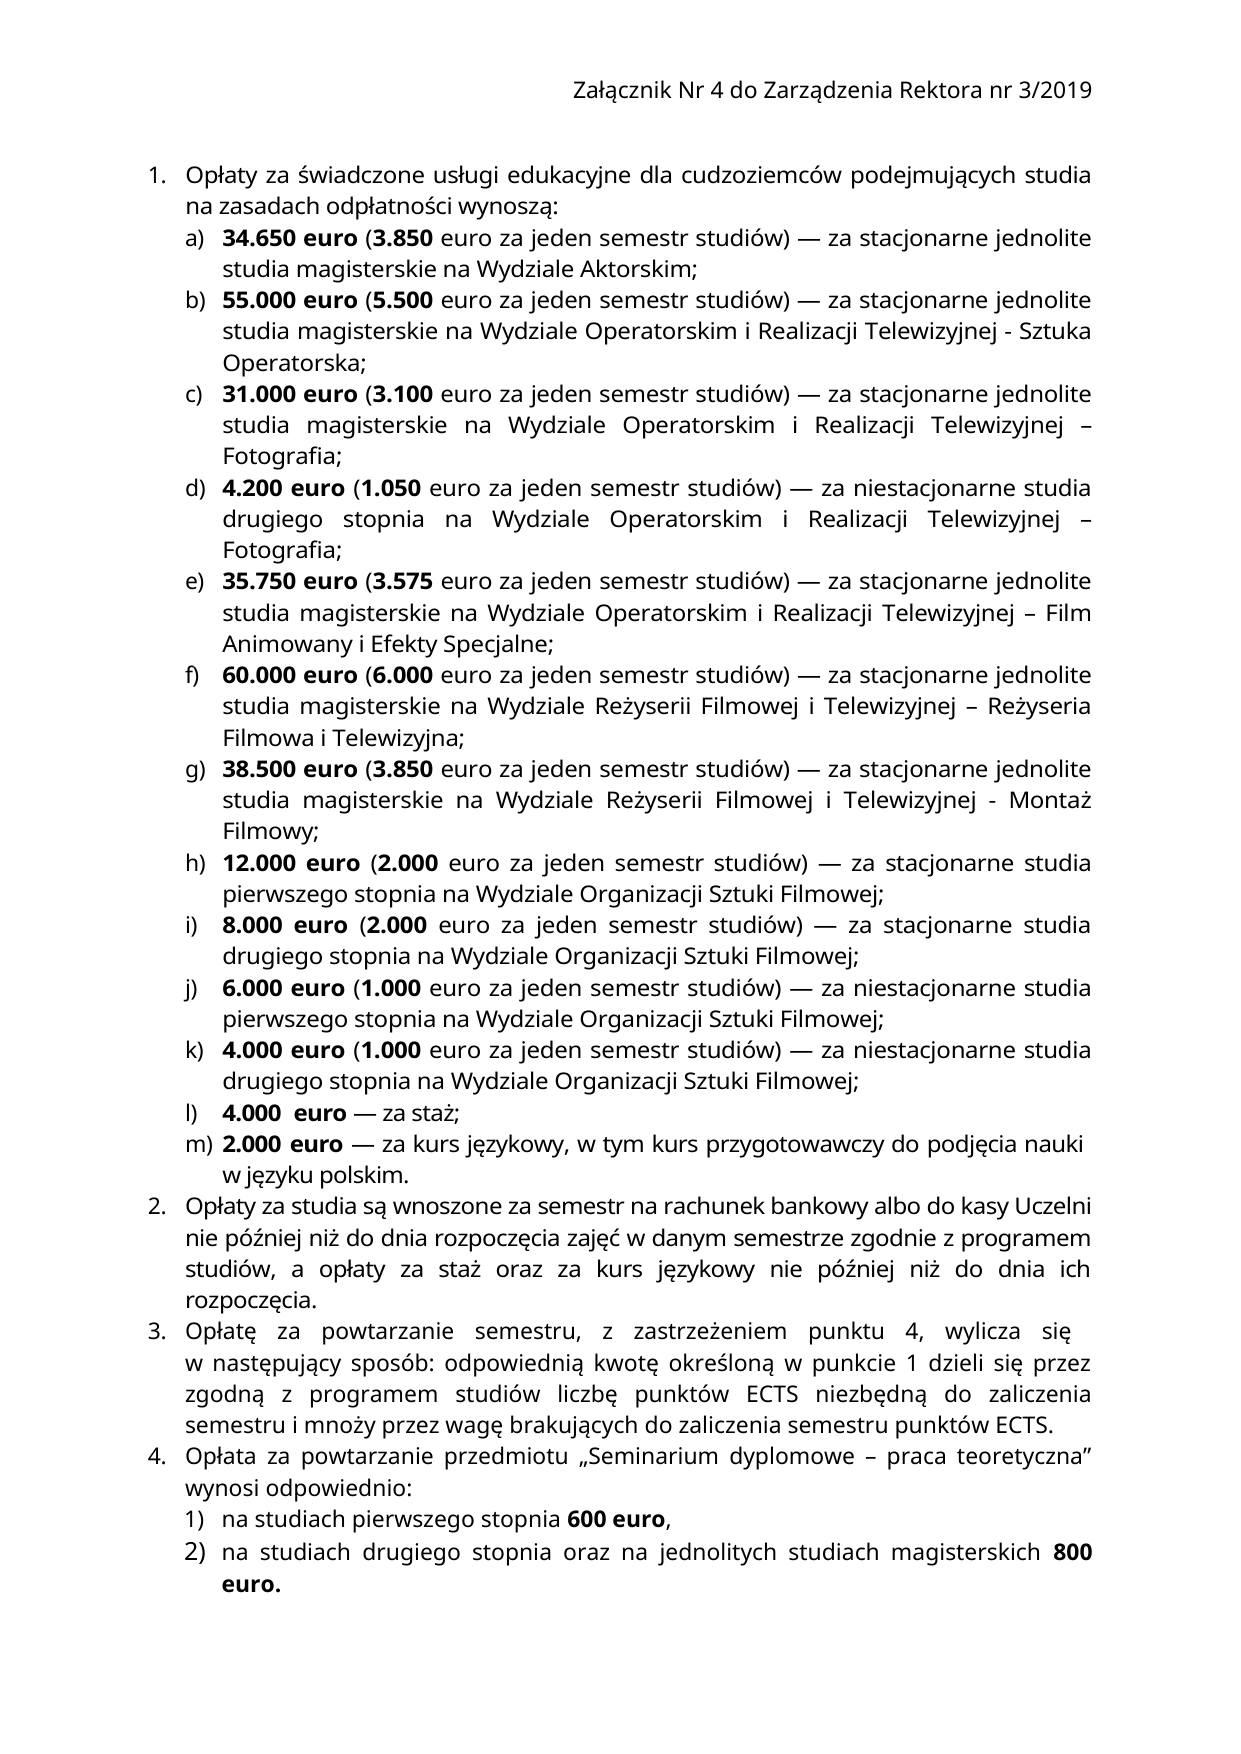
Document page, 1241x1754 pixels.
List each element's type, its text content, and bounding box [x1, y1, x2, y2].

list Opłata za powtarzanie przedmiotu „Seminarium dyplomowe – praca teoretyczna” wynosi odpowiednio: [148, 1440, 1093, 1503]
list na studiach pierwszego stopnia 600 euro, [184, 1503, 1093, 1534]
list Opłaty za świadczone usługi edukacyjne dla cudzoziemców podejmujących studia na zasadach odpłatności wynoszą: [148, 159, 1093, 222]
list 4.000 euro — za staż; [185, 1097, 1093, 1128]
list 31.000 euro (3.100 euro za jeden semestr studiów) — za stacjonarne jednolite studia magisterskie na Wydziale Operatorskim i Realizacji Telewizyjnej – Fotografia; [185, 378, 1093, 472]
list Opłaty za studia są wnoszone za semestr na rachunek bankowy albo do kasy Uczelni nie później niż do dnia rozpoczęcia zajęć w danym semestrze zgodnie z programem studiów, a opłaty za staż oraz za kurs językowy nie później niż do dnia ich rozpoczęcia. [148, 1190, 1093, 1315]
list 38.500 euro (3.850 euro za jeden semestr studiów) — za stacjonarne jednolite studia magisterskie na Wydziale Reżyserii Filmowej i Telewizyjnej - Montaż Filmowy; [185, 753, 1093, 847]
text Załącznik Nr 4 do Zarządzenia Rektora nr 3/2019 [148, 74, 1093, 105]
list 2.000 euro — za kurs językowy, w tym kurs przygotowawczy do podjęcia nauki w języku polskim. [185, 1128, 1093, 1190]
list Opłatę za powtarzanie semestru, z zastrzeżeniem punktu 4, wylicza się w następujący sposób: odpowiednią kwotę określoną w punkcie 1 dzieli się przez zgodną z programem studiów liczbę punktów ECTS niezbędną do zaliczenia semestru i mnoży przez wagę brakujących do zaliczenia semestru punktów ECTS. [148, 1315, 1093, 1440]
list 4.200 euro (1.050 euro za jeden semestr studiów) — za niestacjonarne studia drugiego stopnia na Wydziale Operatorskim i Realizacji Telewizyjnej – Fotografia; [185, 472, 1093, 565]
list 60.000 euro (6.000 euro za jeden semestr studiów) — za stacjonarne jednolite studia magisterskie na Wydziale Reżyserii Filmowej i Telewizyjnej – Reżyseria Filmowa i Telewizyjna; [185, 659, 1093, 753]
list 35.750 euro (3.575 euro za jeden semestr studiów) — za stacjonarne jednolite studia magisterskie na Wydziale Operatorskim i Realizacji Telewizyjnej – Film Animowany i Efekty Specjalne; [185, 565, 1093, 659]
list 6.000 euro (1.000 euro za jeden semestr studiów) — za niestacjonarne studia pierwszego stopnia na Wydziale Organizacji Sztuki Filmowej; [185, 972, 1093, 1034]
list na studiach drugiego stopnia oraz na jednolitych studiach magisterskich 800 euro. [184, 1534, 1093, 1599]
list 4.000 euro (1.000 euro za jeden semestr studiów) — za niestacjonarne studia drugiego stopnia na Wydziale Organizacji Sztuki Filmowej; [185, 1034, 1093, 1097]
list 8.000 euro (2.000 euro za jeden semestr studiów) — za stacjonarne studia drugiego stopnia na Wydziale Organizacji Sztuki Filmowej; [185, 909, 1093, 972]
list 12.000 euro (2.000 euro za jeden semestr studiów) — za stacjonarne studia pierwszego stopnia na Wydziale Organizacji Sztuki Filmowej; [185, 847, 1093, 909]
list 55.000 euro (5.500 euro za jeden semestr studiów) — za stacjonarne jednolite studia magisterskie na Wydziale Operatorskim i Realizacji Telewizyjnej - Sztuka Operatorska; [185, 284, 1093, 378]
list 34.650 euro (3.850 euro za jeden semestr studiów) — za stacjonarne jednolite studia magisterskie na Wydziale Aktorskim; [185, 222, 1093, 284]
